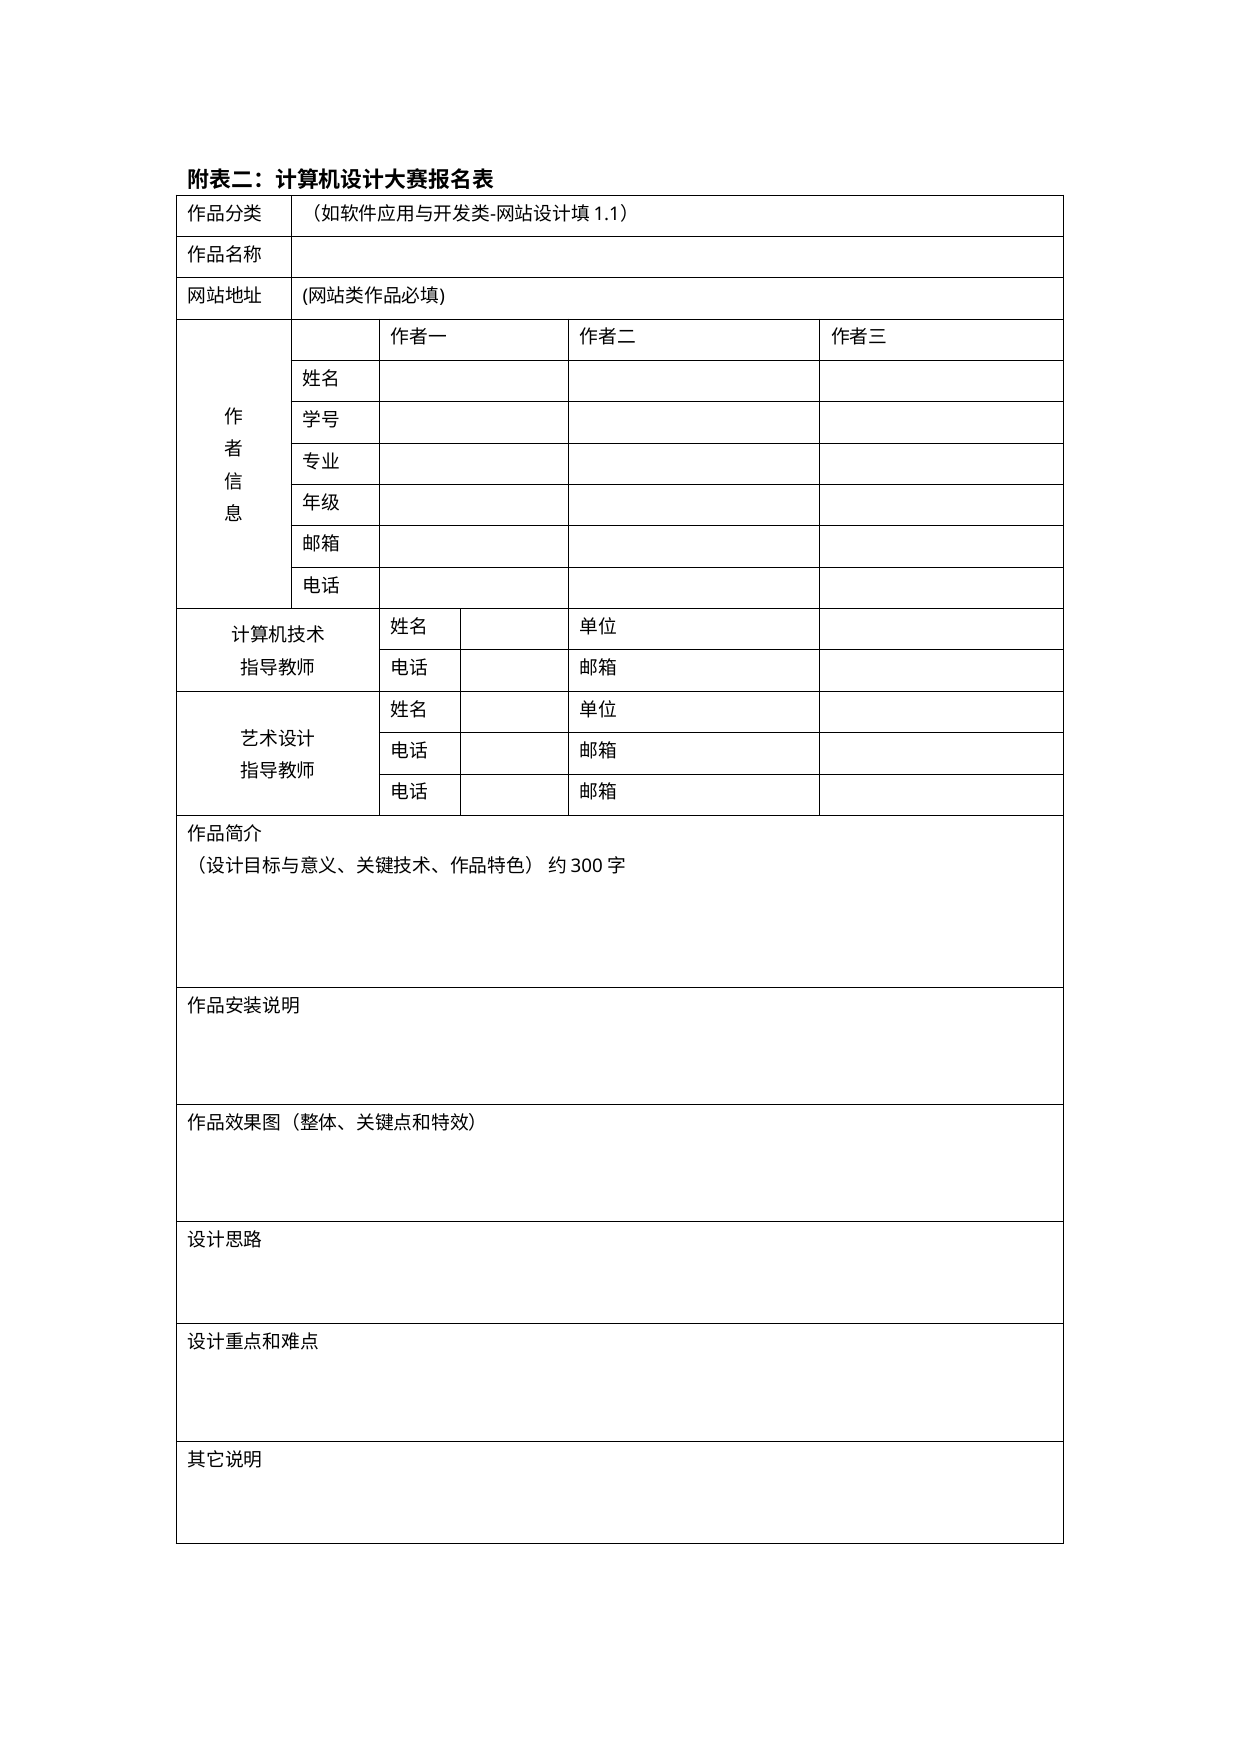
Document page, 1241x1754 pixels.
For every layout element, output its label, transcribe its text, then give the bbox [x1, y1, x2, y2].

table_cell 网站地址 [177, 278, 291, 318]
table_cell [461, 650, 568, 691]
table_cell 姓名 [380, 609, 460, 649]
table_cell [569, 526, 819, 567]
table_cell 作者一 [380, 320, 568, 360]
table_cell 艺术设计 指导教师 [177, 692, 379, 815]
text 附表二：计算机设计大赛报名表 [187, 162, 1053, 194]
table_cell 姓名 [292, 361, 379, 401]
table_cell 电话 [292, 568, 379, 608]
table_header （如软件应用与开发类-网站设计填1.1） [292, 196, 1063, 236]
table_cell [380, 526, 568, 567]
table_cell [820, 444, 1063, 484]
table_cell [461, 609, 568, 649]
table_cell 电话 [380, 650, 460, 691]
table_cell 电话 [380, 775, 460, 815]
table_cell [380, 444, 568, 484]
table_cell [820, 609, 1063, 649]
table_cell [569, 444, 819, 484]
table_cell 作品简介 （设计目标与意义、关键技术、作品特色） 约300 字 [177, 816, 1063, 987]
table_cell 单位 [569, 692, 819, 732]
table_cell [820, 361, 1063, 401]
table_cell 年级 [292, 485, 379, 525]
table_cell 邮箱 [569, 733, 819, 773]
table_cell 邮箱 [569, 650, 819, 691]
table_cell [569, 361, 819, 401]
table_cell [820, 402, 1063, 443]
table_cell [569, 485, 819, 525]
table_cell (网站类作品必填) [292, 278, 1063, 318]
table_cell [569, 402, 819, 443]
table_cell [820, 568, 1063, 608]
table_cell [569, 568, 819, 608]
table_cell [820, 733, 1063, 773]
table_cell [820, 775, 1063, 815]
table_cell 邮箱 [569, 775, 819, 815]
table_cell 专业 [292, 444, 379, 484]
table_cell [820, 692, 1063, 732]
table_cell [461, 733, 568, 773]
table_cell [820, 650, 1063, 691]
table_cell 作 者 信 息 [177, 320, 291, 608]
table_cell [380, 568, 568, 608]
table_cell 设计重点和难点 [177, 1324, 1063, 1441]
table_cell 作品安装说明 [177, 988, 1063, 1104]
table_cell [461, 692, 568, 732]
table_cell 邮箱 [292, 526, 379, 567]
table_header 作品分类 [177, 196, 291, 236]
table_cell 学号 [292, 402, 379, 443]
table_cell 电话 [380, 733, 460, 773]
table_cell [380, 361, 568, 401]
table_cell [380, 402, 568, 443]
table_cell [292, 237, 1063, 277]
table_cell 计算机技术 指导教师 [177, 609, 379, 691]
table_cell [820, 526, 1063, 567]
table_cell 单位 [569, 609, 819, 649]
table_cell [820, 485, 1063, 525]
table_cell [461, 775, 568, 815]
table_cell 设计思路 [177, 1222, 1063, 1323]
table_cell 作品名称 [177, 237, 291, 277]
table_cell [380, 485, 568, 525]
table_cell 作者三 [820, 320, 1063, 360]
table_cell 作品效果图（整体、关键点和特效） [177, 1105, 1063, 1221]
table_cell 其它说明 [177, 1442, 1063, 1543]
table_cell 姓名 [380, 692, 460, 732]
table_cell [292, 320, 379, 360]
table_cell 作者二 [569, 320, 819, 360]
